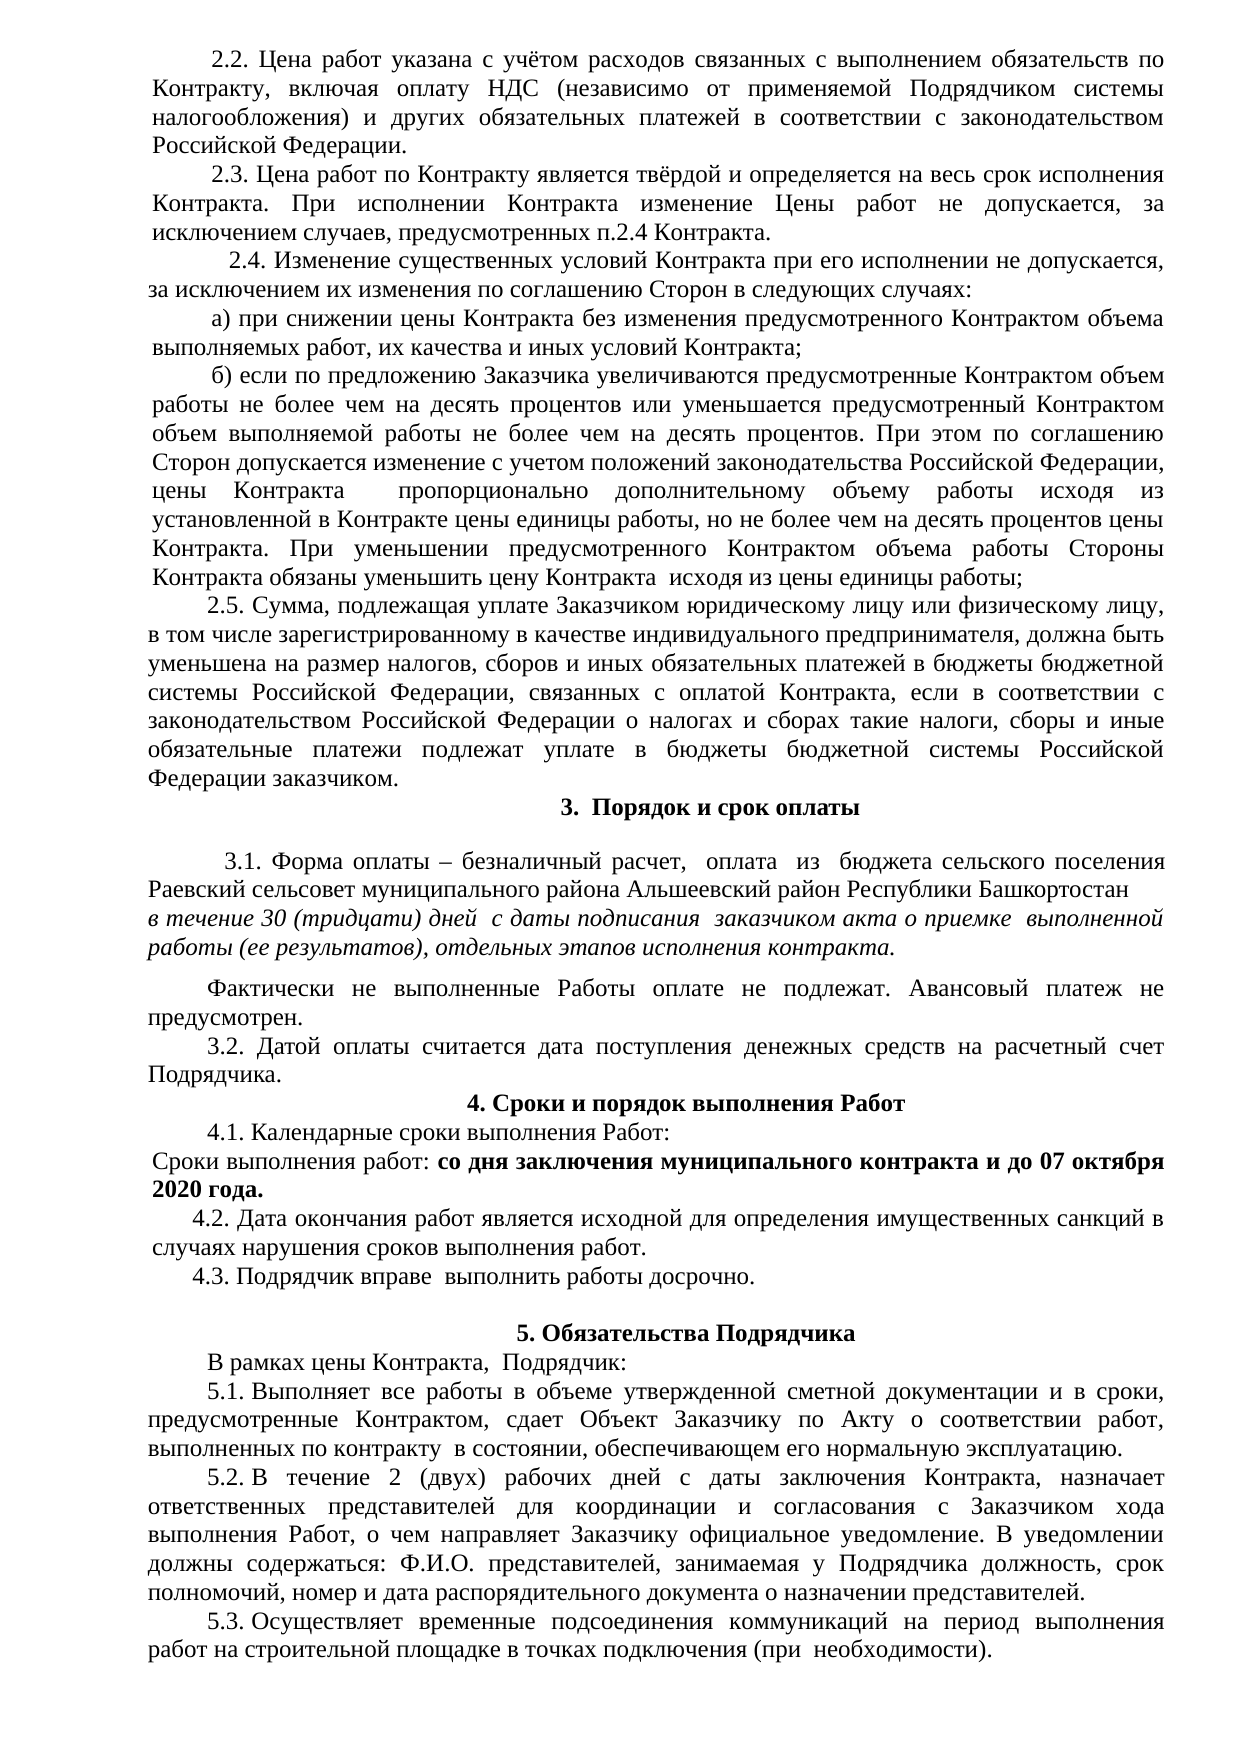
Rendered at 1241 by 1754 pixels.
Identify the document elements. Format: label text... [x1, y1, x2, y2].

text Сроки выполнения работ: со дня заключения муниципального контракта и до 07 октября 2020 года. [152, 1146, 1165, 1203]
list Выполняет все работы в объеме утвержденной сметной документации и в сроки, предусмотренные Контрактом, сдает Объект Заказчику по Акту о соответствии работ, выполненных по контракту в состоянии, обеспечивающем его нормальную эксплуатацию. [148, 1376, 1165, 1462]
text 2.5. Сумма, подлежащая уплате Заказчиком юридическому лицу или физическому лицу, в том числе зарегистрированному в качестве индивидуального предпринимателя, должна быть уменьшена на размер налогов, сборов и иных обязательных платежей в бюджеты бюджетной системы Российской Федерации, связанных с оплатой Контракта, если в соответствии с законодательством Российской Федерации о налогах и сборах такие налоги, сборы и иные обязательные платежи подлежат уплате в бюджеты бюджетной системы Российской Федерации заказчиком. [148, 591, 1165, 792]
text 3.1. Форма оплаты – безналичный расчет, оплата из бюджета сельского поселения Раевский сельсовет муниципального района Альшеевский район Республики Башкортостан [148, 846, 1165, 903]
text 2.3. Цена работ по Контракту является твёрдой и определяется на весь срок исполнения Контракта. При исполнении Контракта изменение Цены работ не допускается, за исключением случаев, предусмотренных п.2.4 Контракта. [152, 159, 1165, 246]
list В течение 2 (двух) рабочих дней с даты заключения Контракта, назначает ответственных представителей для координации и согласования с Заказчиком хода выполнения Работ, о чем направляет Заказчику официальное уведомление. В уведомлении должны содержаться: Ф.И.О. представителей, занимаемая у Подрядчика должность, срок полномочий, номер и дата распорядительного документа о назначении представителей. [148, 1462, 1165, 1606]
text 3. Порядок и срок оплаты [192, 792, 1169, 821]
text б) если по предложению Заказчика увеличиваются предусмотренные Контрактом объем работы не более чем на десять процентов или уменьшается предусмотренный Контрактом объем выполняемой работы не более чем на десять процентов. При этом по соглашению Сторон допускается изменение с учетом положений законодательства Российской Федерации, цены Контракта пропорционально дополнительному объему работы исходя из установленной в Контракте цены единицы работы, но не более чем на десять процентов цены Контракта. При уменьшении предусмотренного Контрактом объема работы Стороны Контракта обязаны уменьшить цену Контракта исходя из цены единицы работы; [152, 361, 1165, 591]
text в течение 30 (тридцати) дней с даты подписания заказчиком акта о приемке выполненной работы (ее результатов), отдельных этапов исполнения контракта. [148, 903, 1165, 961]
text 2.2. Цена работ указана с учётом расходов связанных с выполнением обязательств по Контракту, включая оплату НДС (независимо от применяемой Подрядчиком системы налогообложения) и других обязательных платежей в соответствии с законодательством Российской Федерации. [152, 44, 1165, 159]
text 3.2. Датой оплаты считается дата поступления денежных средств на расчетный счет Подрядчика. [148, 1031, 1165, 1088]
text В рамках цены Контракта, Подрядчик: [148, 1347, 1165, 1376]
text 5. Обязательства Подрядчика [148, 1318, 1165, 1347]
text 4.1. Календарные сроки выполнения Работ: [148, 1117, 1165, 1146]
text 4.3. Подрядчик вправе выполнить работы досрочно. [148, 1261, 1165, 1289]
text а) при снижении цены Контракта без изменения предусмотренного Контрактом объема выполняемых работ, их качества и иных условий Контракта; [152, 303, 1165, 361]
text 4.2. Дата окончания работ является исходной для определения имущественных санкций в случаях нарушения сроков выполнения работ. [152, 1203, 1165, 1261]
text 2.4. Изменение существенных условий Контракта при его исполнении не допускается, за исключением их изменения по соглашению Сторон в следующих случаях: [148, 246, 1165, 303]
text Фактически не выполненные Работы оплате не подлежат. Авансовый платеж не предусмотрен. [148, 973, 1165, 1031]
text 4. Сроки и порядок выполнения Работ [148, 1088, 1165, 1117]
list Осуществляет временные подсоединения коммуникаций на период выполнения работ на строительной площадке в точках подключения (при необходимости). [148, 1606, 1165, 1663]
